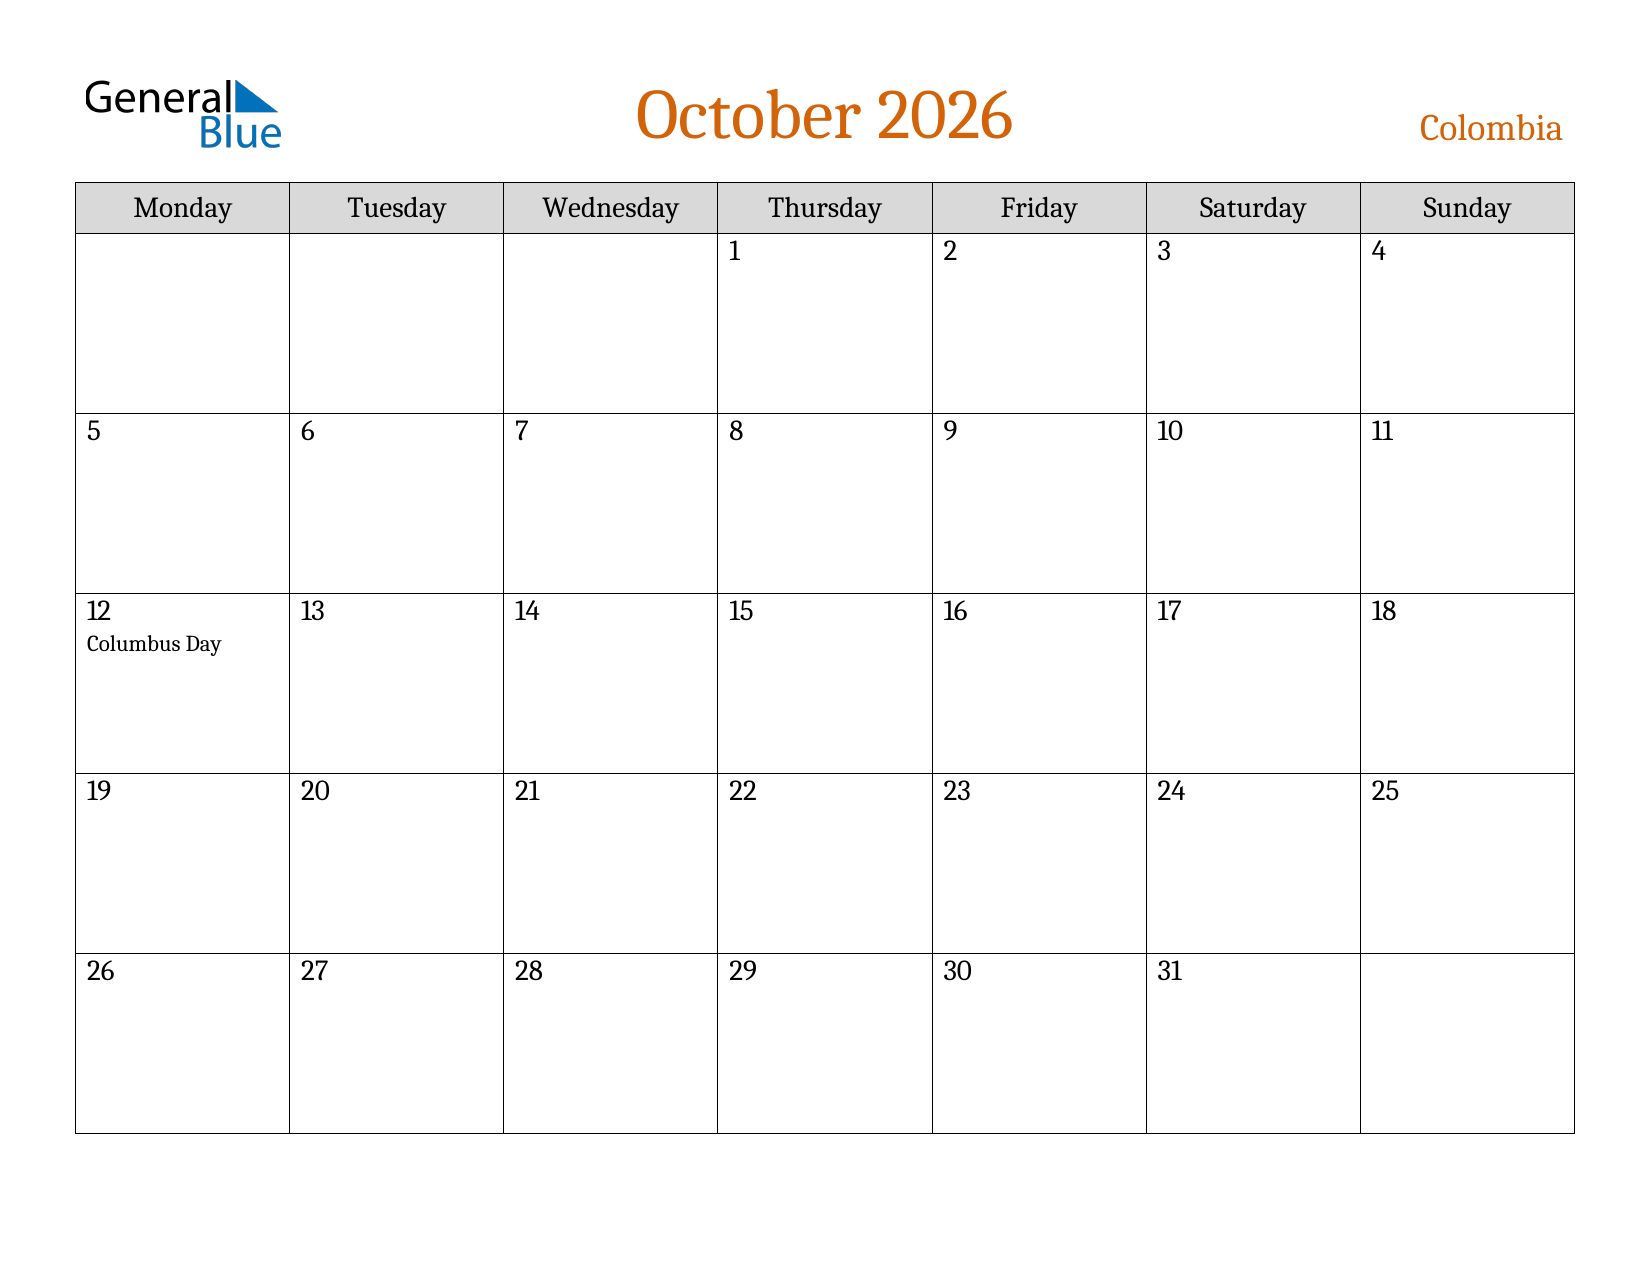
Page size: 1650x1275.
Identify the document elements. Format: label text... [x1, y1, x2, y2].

table_cell Saturday [1147, 183, 1360, 233]
table_cell 14 [504, 594, 717, 630]
picture [86, 80, 281, 148]
table_cell [290, 630, 503, 773]
table_cell [933, 990, 1146, 1133]
table_cell Monday [76, 183, 289, 233]
table_cell 1 [718, 234, 932, 270]
table_cell Sunday [1361, 183, 1574, 233]
table_cell [290, 270, 503, 413]
table_cell 18 [1361, 594, 1574, 630]
table_cell 20 [290, 774, 503, 810]
table_cell 2 [933, 234, 1146, 270]
table_cell [933, 810, 1146, 953]
table_cell 3 [1147, 234, 1360, 270]
table_cell 4 [1361, 234, 1574, 270]
table_cell 8 [718, 414, 932, 450]
table_cell Thursday [718, 183, 932, 233]
table_cell 9 [933, 414, 1146, 450]
table_cell [504, 450, 717, 593]
table_cell Tuesday [290, 183, 503, 233]
table_cell [1147, 270, 1360, 413]
table_cell 22 [718, 774, 932, 810]
table_cell 29 [718, 954, 932, 990]
table_cell 28 [504, 954, 717, 990]
table_cell [1361, 270, 1574, 413]
table_header [76, 75, 503, 182]
table_cell [1147, 630, 1360, 773]
table_cell [933, 270, 1146, 413]
table_cell 26 [76, 954, 289, 990]
table_header October 2026 [504, 75, 1146, 182]
table_cell [76, 990, 289, 1133]
table_cell 15 [718, 594, 932, 630]
table_cell [1147, 450, 1360, 593]
table_cell [1361, 954, 1574, 990]
table_header Colombia [1146, 75, 1574, 182]
table_cell Columbus Day [76, 630, 289, 773]
table_cell [1361, 990, 1574, 1133]
table_cell [1147, 810, 1360, 953]
table_cell [76, 270, 289, 413]
table_cell [504, 234, 717, 270]
table_cell [290, 234, 503, 270]
table_cell [718, 630, 932, 773]
table_cell Wednesday [504, 183, 717, 233]
table_cell 25 [1361, 774, 1574, 810]
table_cell 7 [504, 414, 717, 450]
table_cell Friday [933, 183, 1146, 233]
table_cell [933, 450, 1146, 593]
table_cell [504, 810, 717, 953]
table_cell 21 [504, 774, 717, 810]
table_cell 6 [290, 414, 503, 450]
table_cell 11 [1361, 414, 1574, 450]
table_cell 12 [76, 594, 289, 630]
table_cell [290, 450, 503, 593]
table_cell [718, 450, 932, 593]
table_cell 19 [76, 774, 289, 810]
table_cell 13 [290, 594, 503, 630]
table_cell [76, 810, 289, 953]
table_cell 30 [933, 954, 1146, 990]
table_cell [933, 630, 1146, 773]
table_cell [76, 450, 289, 593]
table_cell 24 [1147, 774, 1360, 810]
table_cell [504, 990, 717, 1133]
table_cell 17 [1147, 594, 1360, 630]
table_cell 27 [290, 954, 503, 990]
table_cell [718, 270, 932, 413]
table_cell [718, 810, 932, 953]
table_cell [1361, 450, 1574, 593]
table_cell [718, 990, 932, 1133]
table_cell [290, 990, 503, 1133]
table_cell [76, 234, 289, 270]
table_cell 16 [933, 594, 1146, 630]
table_cell [504, 270, 717, 413]
table_cell 31 [1147, 954, 1360, 990]
table_cell [1147, 990, 1360, 1133]
table_cell 23 [933, 774, 1146, 810]
table_cell [1361, 810, 1574, 953]
table_cell 5 [76, 414, 289, 450]
table_cell [504, 630, 717, 773]
table_cell [1361, 630, 1574, 773]
table_cell [290, 810, 503, 953]
table_cell 10 [1147, 414, 1360, 450]
